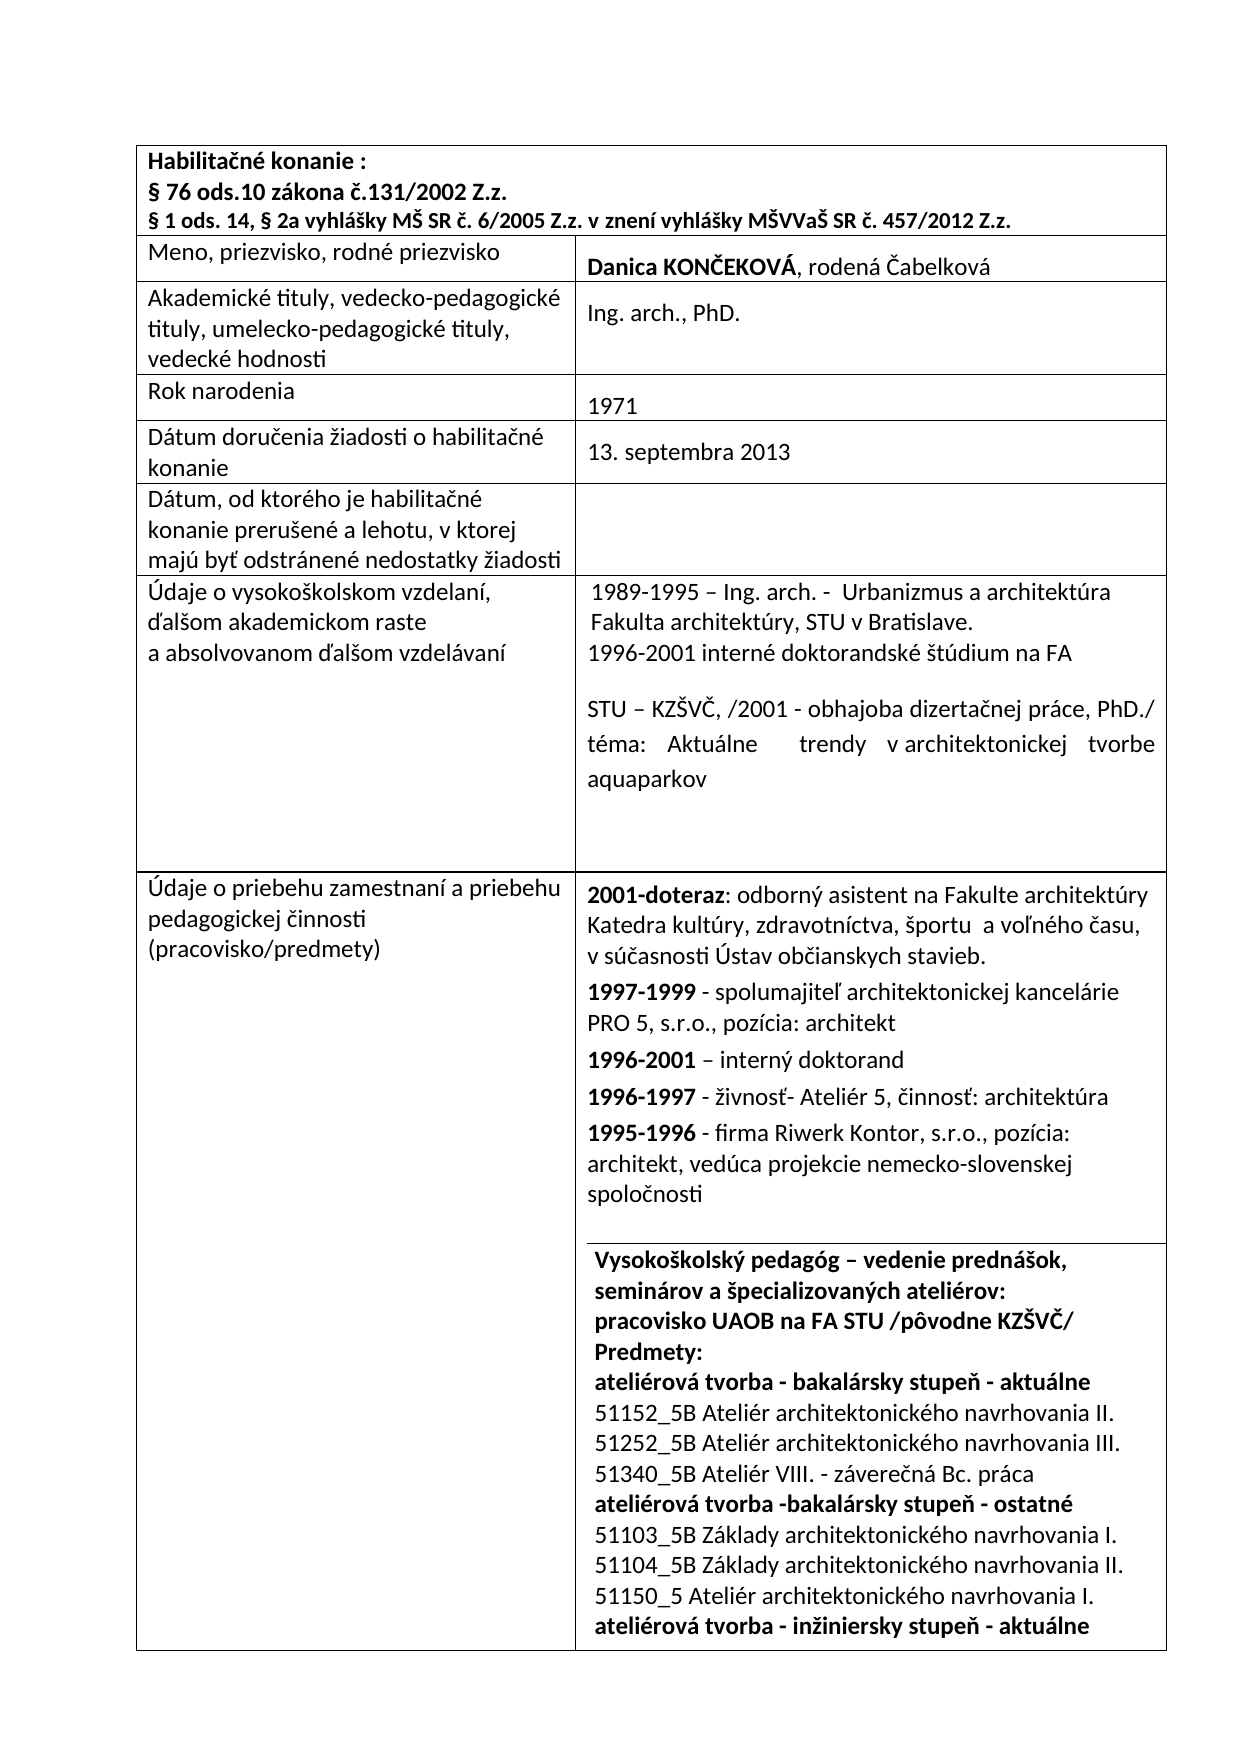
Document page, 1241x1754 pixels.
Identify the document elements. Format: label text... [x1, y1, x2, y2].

table_cell 1971 [576, 375, 1166, 420]
table_cell Rok narodenia [137, 375, 575, 420]
table_cell Akademické tituly, vedecko-pedagogické tituly, umelecko-pedagogické tituly, vedecké hodnosti [137, 282, 575, 374]
table_cell 13. septembra 2013 [576, 421, 1166, 482]
table_cell [576, 484, 1166, 575]
table_cell Ing. arch., PhD. [576, 282, 1166, 374]
table_cell Meno, priezvisko, rodné priezvisko [137, 236, 575, 281]
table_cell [576, 873, 1166, 1649]
table_cell Dátum, od ktorého je habilitačné konanie prerušené a lehotu, v ktorej majú byť odstránené nedostatky žiadosti [137, 484, 575, 575]
table_cell Danica KONČEKOVÁ, rodená Čabelková [576, 236, 1166, 281]
table_header Habilitačné konanie : § 76 ods.10 zákona č.131/2002 Z.z. § 1 ods. 14, § 2a vyhlášky MŠ SR č. 6/2005 Z.z. v znení vyhlášky MŠVVaŠ SR č. 457/2012 Z.z. [137, 146, 1166, 234]
table_cell 1996-2001 interné doktorandské štúdium na FA STU – KZŠVČ, /2001 - obhajoba dizertačnej práce, PhD./ téma: Aktuálne trendy v architektonickej tvorbe aquaparkov [576, 576, 1166, 871]
table_cell Dátum doručenia žiadosti o habilitačné konanie [137, 421, 575, 482]
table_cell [137, 873, 575, 1649]
table_cell Údaje o vysokoškolskom vzdelaní, ďalšom akademickom raste a absolvovanom ďalšom vzdelávaní [137, 576, 575, 871]
